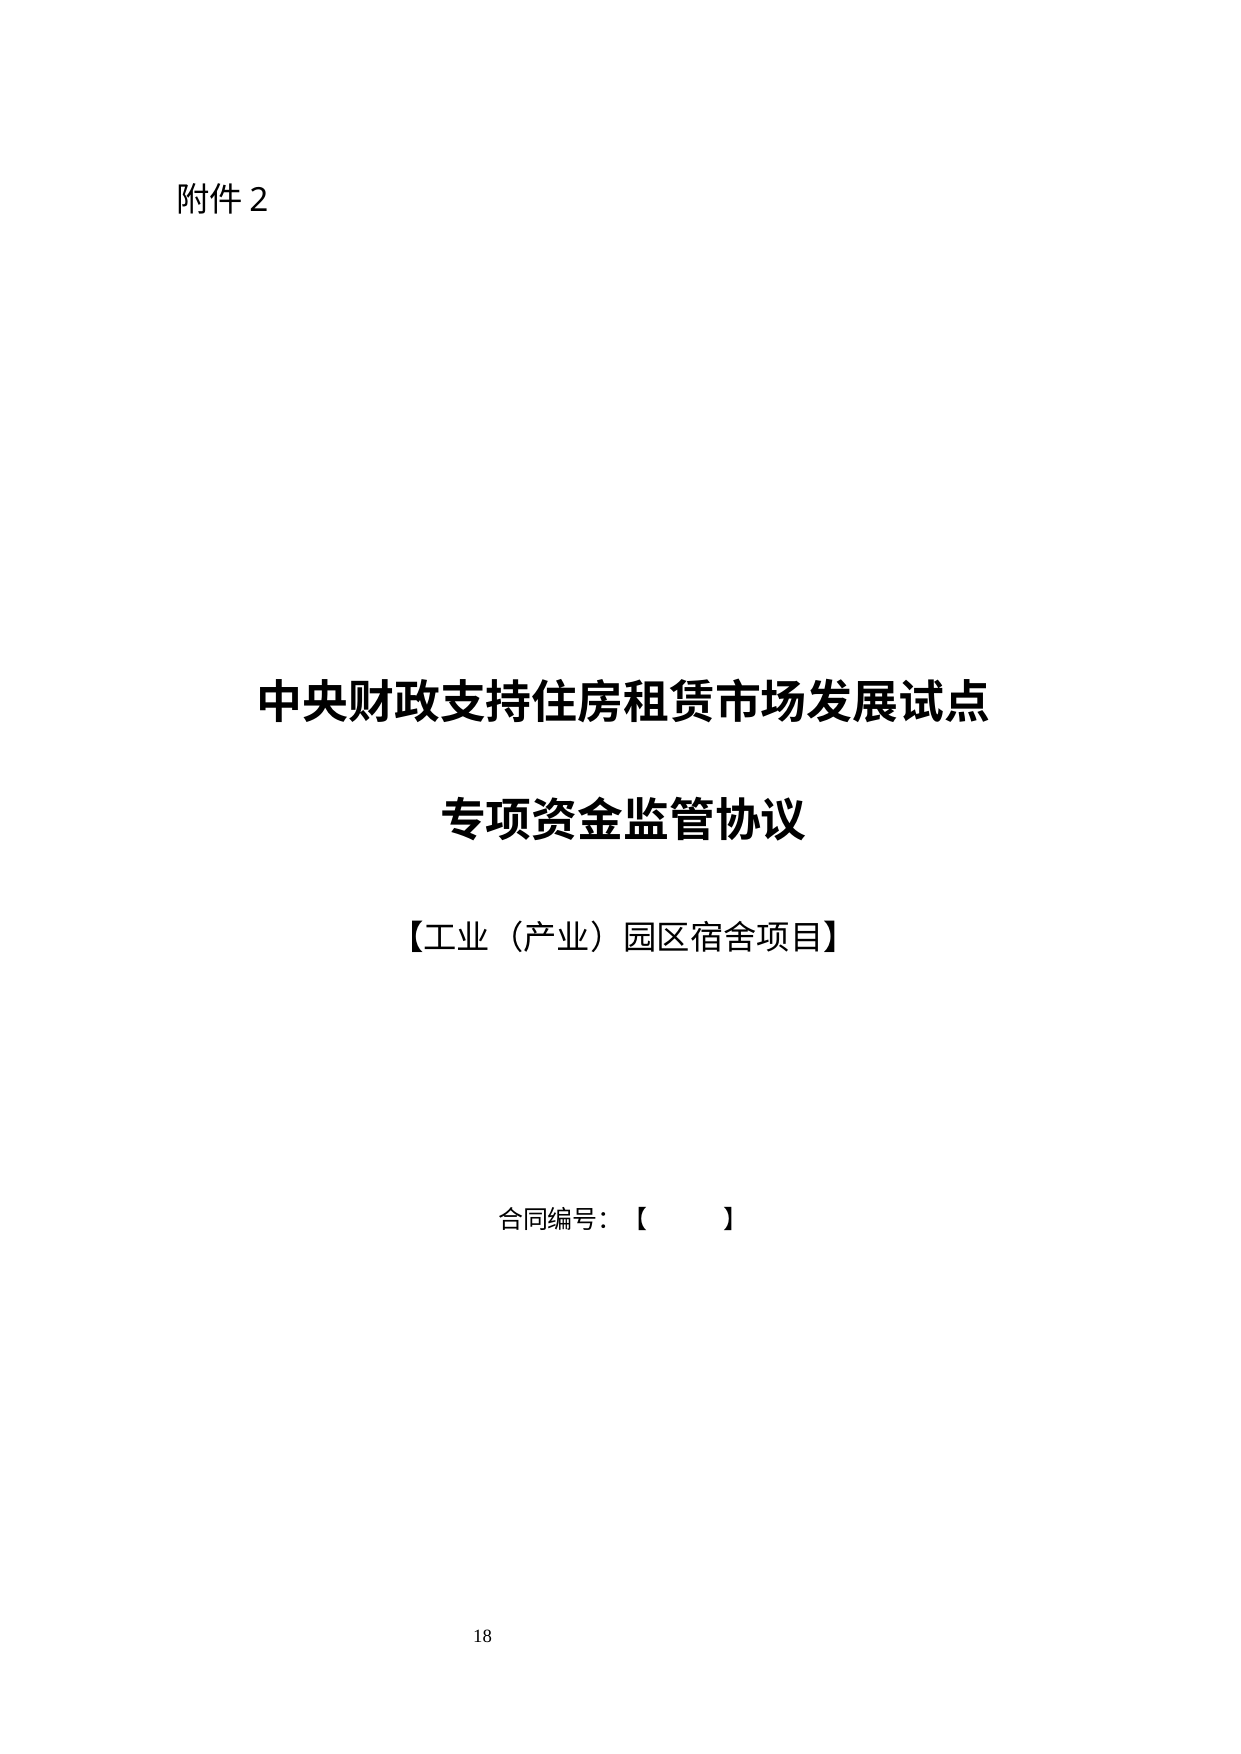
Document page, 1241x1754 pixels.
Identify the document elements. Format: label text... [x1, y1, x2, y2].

text 中央财政支持住房租赁市场发展试点 [176, 656, 1070, 741]
text 附件2 [176, 154, 1070, 239]
text 合同编号：【 】 [176, 1197, 1070, 1239]
text 专项资金监管协议 [176, 774, 1070, 859]
text 【工业（产业）园区宿舍项目】 [176, 892, 1070, 977]
